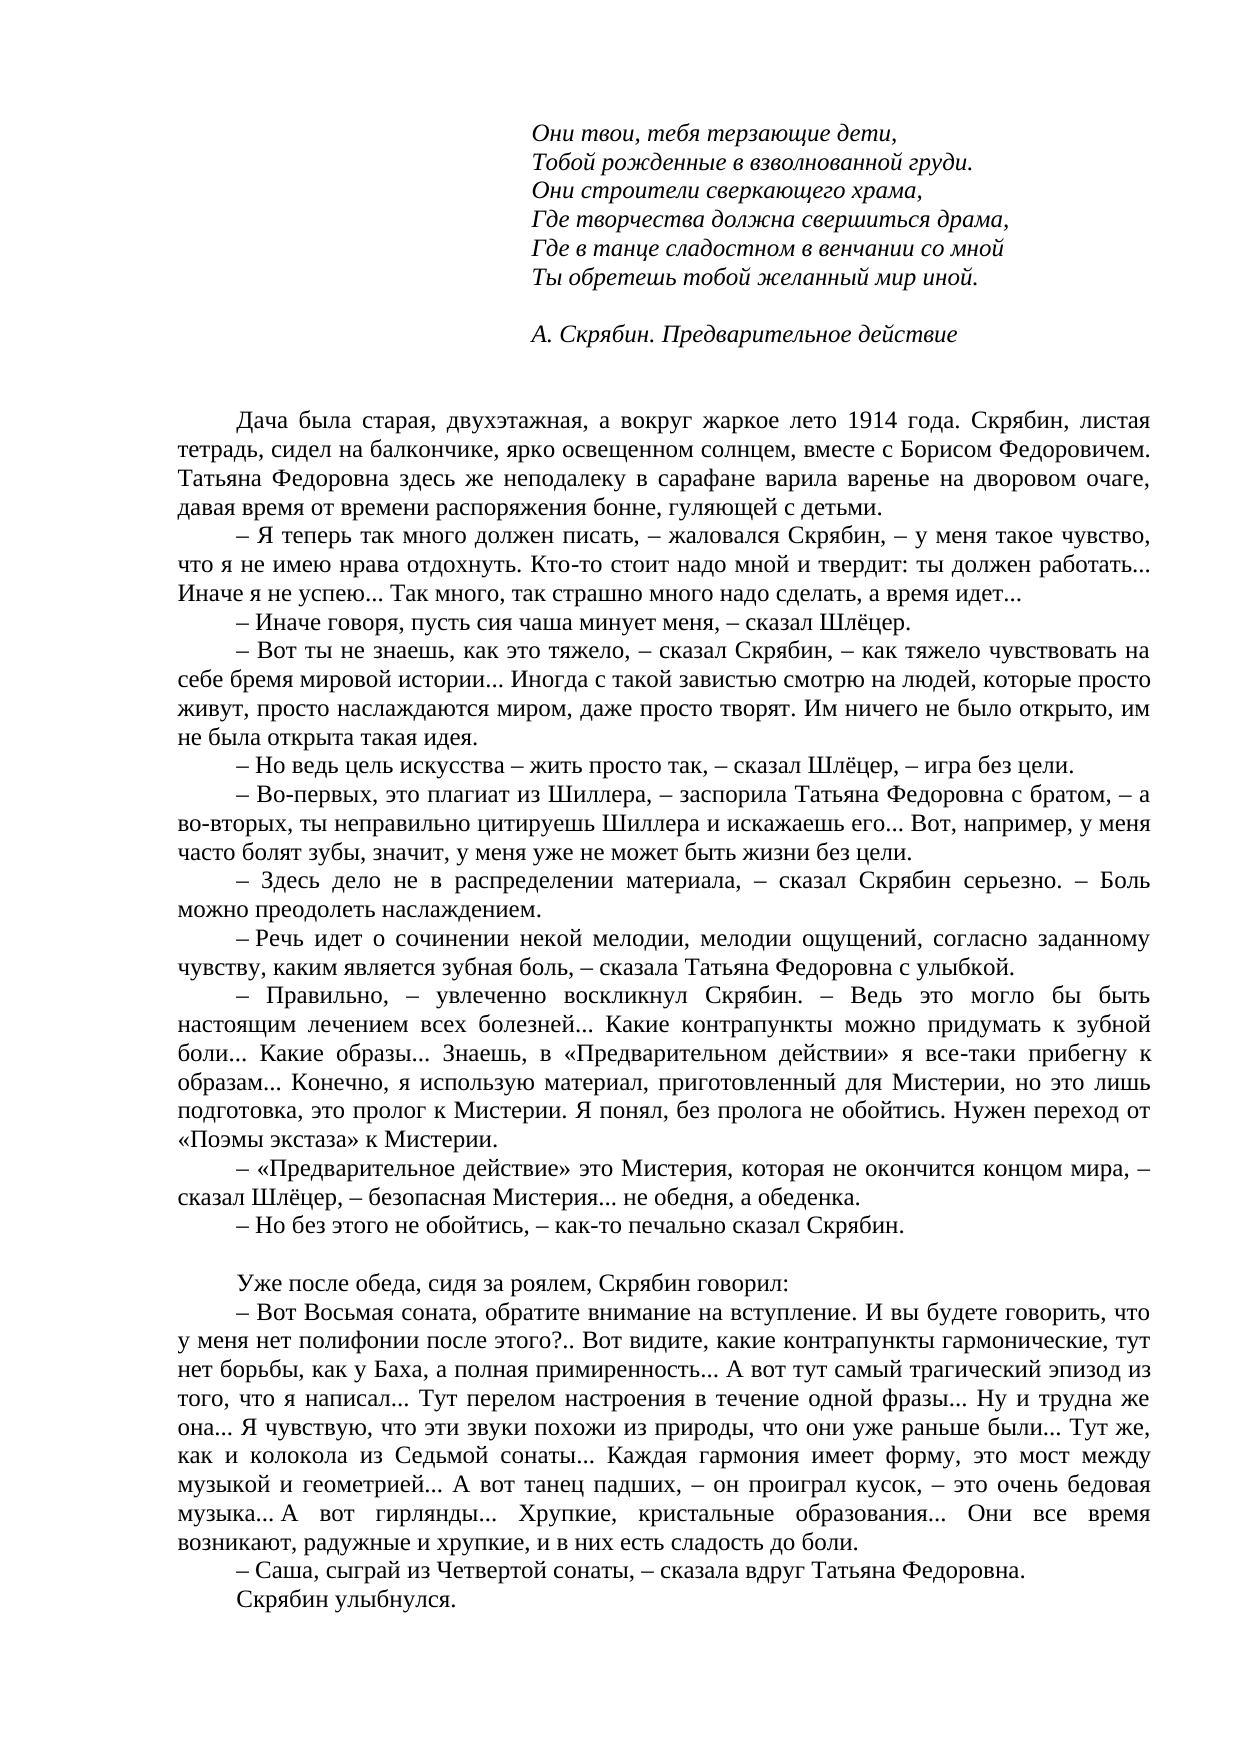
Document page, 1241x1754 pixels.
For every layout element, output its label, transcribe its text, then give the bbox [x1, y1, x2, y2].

text – Иначе говоря, пусть сия чаша минует меня, – сказал Шлёцер. [177, 607, 1152, 636]
text Дача была старая, двухэтажная, а вокруг жаркое лето 1914 года. Скрябин, листая тетрадь, сидел на балкончике, ярко освещенном солнцем, вместе с Борисом Федоровичем. Татьяна Федоровна здесь же неподалеку в сарафане варила варенье на дворовом очаге, давая время от времени распоряжения бонне, гуляющей с детьми. [177, 406, 1152, 521]
text – Я теперь так много должен писать, – жаловался Скрябин, – у меня такое чувство, что я не имею нрава отдохнуть. Кто-то стоит надо мной и твердит: ты должен работать... Иначе я не успею... Так много, так страшно много надо сделать, а время идет... [177, 521, 1152, 607]
text – Здесь дело не в распределении материала, – сказал Скрябин серьезно. – Боль можно преодолеть наслаждением. [177, 866, 1152, 923]
text – Правильно, – увлеченно воскликнул Скрябин. – Ведь это могло бы быть настоящим лечением всех болезней... Какие контрапункты можно придумать к зубной боли... Какие образы... Знаешь, в «Предварительном действии» я все-таки прибегну к образам... Конечно, я использую материал, приготовленный для Мистерии, но это лишь подготовка, это пролог к Мистерии. Я понял, без пролога не обойтись. Нужен переход от «Поэмы экстаза» к Мистерии. [177, 981, 1152, 1153]
text – Во-первых, это плагиат из Шиллера, – заспорила Татьяна Федоровна с братом, – а во-вторых, ты неправильно цитируешь Шиллера и искажаешь его... Вот, например, у меня часто болят зубы, значит, у меня уже не может быть жизни без цели. [177, 779, 1152, 866]
text Тобой рожденные в взволнованной груди. [490, 147, 1152, 176]
text Ты обретешь тобой желанный мир иной. [490, 262, 1152, 291]
text – Саша, сыграй из Четвертой сонаты, – сказала вдруг Татьяна Федоровна. [177, 1556, 1152, 1584]
text Они твои, тебя терзающие дети, [490, 118, 1152, 147]
text Где творчества должна свершиться драма, [490, 204, 1152, 233]
text Где в танце сладостном в венчании со мной [490, 233, 1152, 262]
text – Но без этого не обойтись, – как-то печально сказал Скрябин. [177, 1211, 1152, 1239]
text – Вот ты не знаешь, как это тяжело, – сказал Скрябин, – как тяжело чувствовать на себе бремя мировой истории... Иногда с такой завистью смотрю на людей, которые просто живут, просто наслаждаются миром, даже просто творят. Им ничего не было открыто, им не была открыта такая идея. [177, 636, 1152, 751]
text – Вот Восьмая соната, обратите внимание на вступление. И вы будете говорить, что у меня нет полифонии после этого?.. Вот видите, какие контрапункты гармонические, тут нет борьбы, как у Баха, а полная примиренность... А вот тут самый трагический эпизод из того, что я написал... Тут перелом настроения в течение одной фразы... Ну и трудна же она... Я чувствую, что эти звуки похожи из природы, что они уже раньше были... Тут же, как и колокола из Седьмой сонаты... Каждая гармония имеет форму, это мост между музыкой и геометрией... А вот танец падших, – он проиграл кусок, – это очень бедовая музыка... А вот гирлянды... Хрупкие, кристальные образования... Они все время возникают, радужные и хрупкие, и в них есть сладость до боли. [177, 1297, 1152, 1556]
text А. Скрябин. Предварительное действие [490, 319, 1152, 348]
text Они строители сверкающего храма, [490, 176, 1152, 204]
text – Речь идет о сочинении некой мелодии, мелодии ощущений, согласно заданному чувству, каким является зубная боль, – сказала Татьяна Федоровна с улыбкой. [177, 923, 1152, 981]
text Уже после обеда, сидя за роялем, Скрябин говорил: [177, 1268, 1152, 1297]
text – Но ведь цель искусства – жить просто так, – сказал Шлёцер, – игра без цели. [177, 751, 1152, 779]
text – «Предварительное действие» это Мистерия, которая не окончится концом мира, – сказал Шлёцер, – безопасная Мистерия... не обедня, а обеденка. [177, 1153, 1152, 1211]
text Скрябин улыбнулся. [177, 1584, 1152, 1613]
